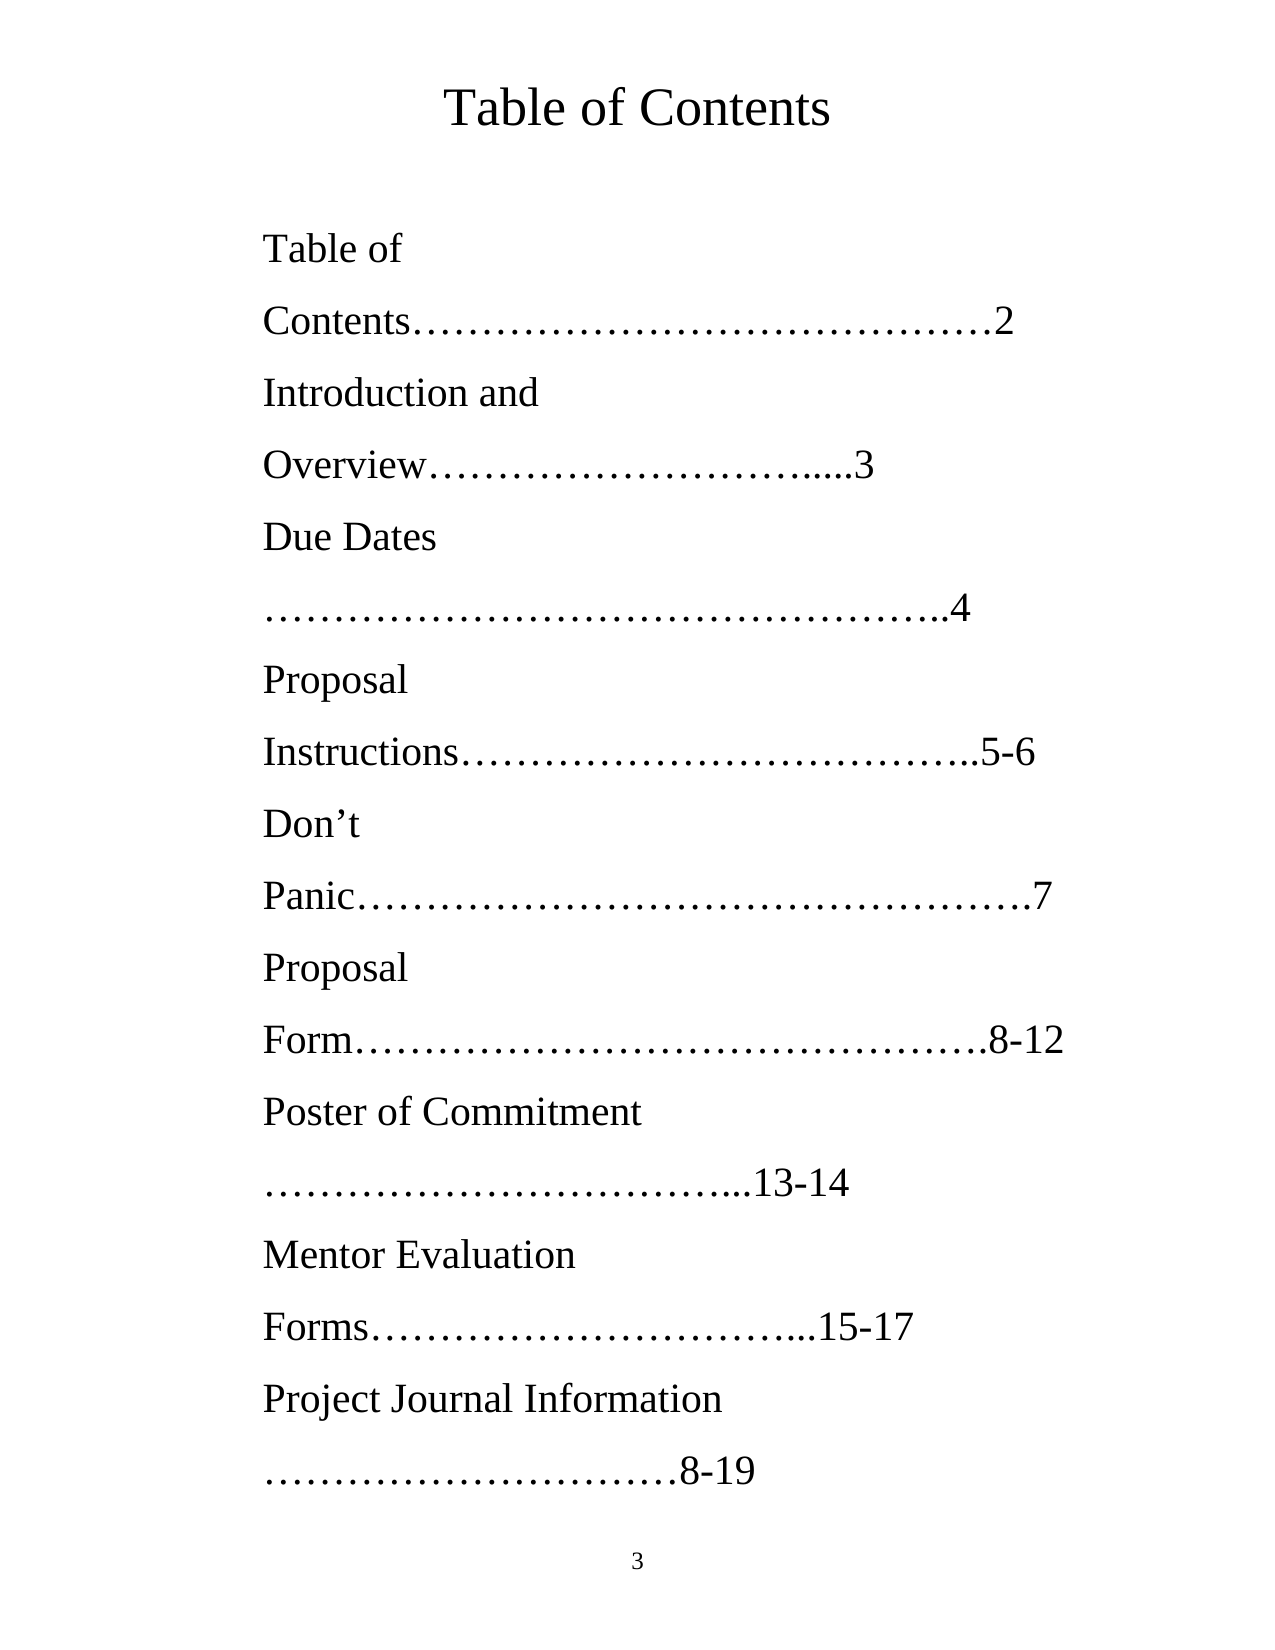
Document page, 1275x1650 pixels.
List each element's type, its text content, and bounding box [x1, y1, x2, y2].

text Introduction and Overview……………………….....3 [262, 367, 1087, 487]
text Evaluation Forms…………………………...15-17 [262, 1230, 1087, 1349]
text Due Dates …………………………………………..4 [262, 511, 1087, 631]
text Table of Contents [187, 75, 1087, 137]
text Proposal Instructions………………………………..5-6 [262, 655, 1087, 774]
text Project Journal Information …………………………8-19 [262, 1373, 1087, 1493]
text Poster of Commitment ……………………………...13-14 [262, 1086, 1087, 1206]
text Table of Contents……………………………………2 [262, 223, 1087, 343]
text Proposal Form……………………………………….8-12 [262, 942, 1087, 1062]
text Don’t Panic………………………………………….7 [262, 798, 1087, 918]
